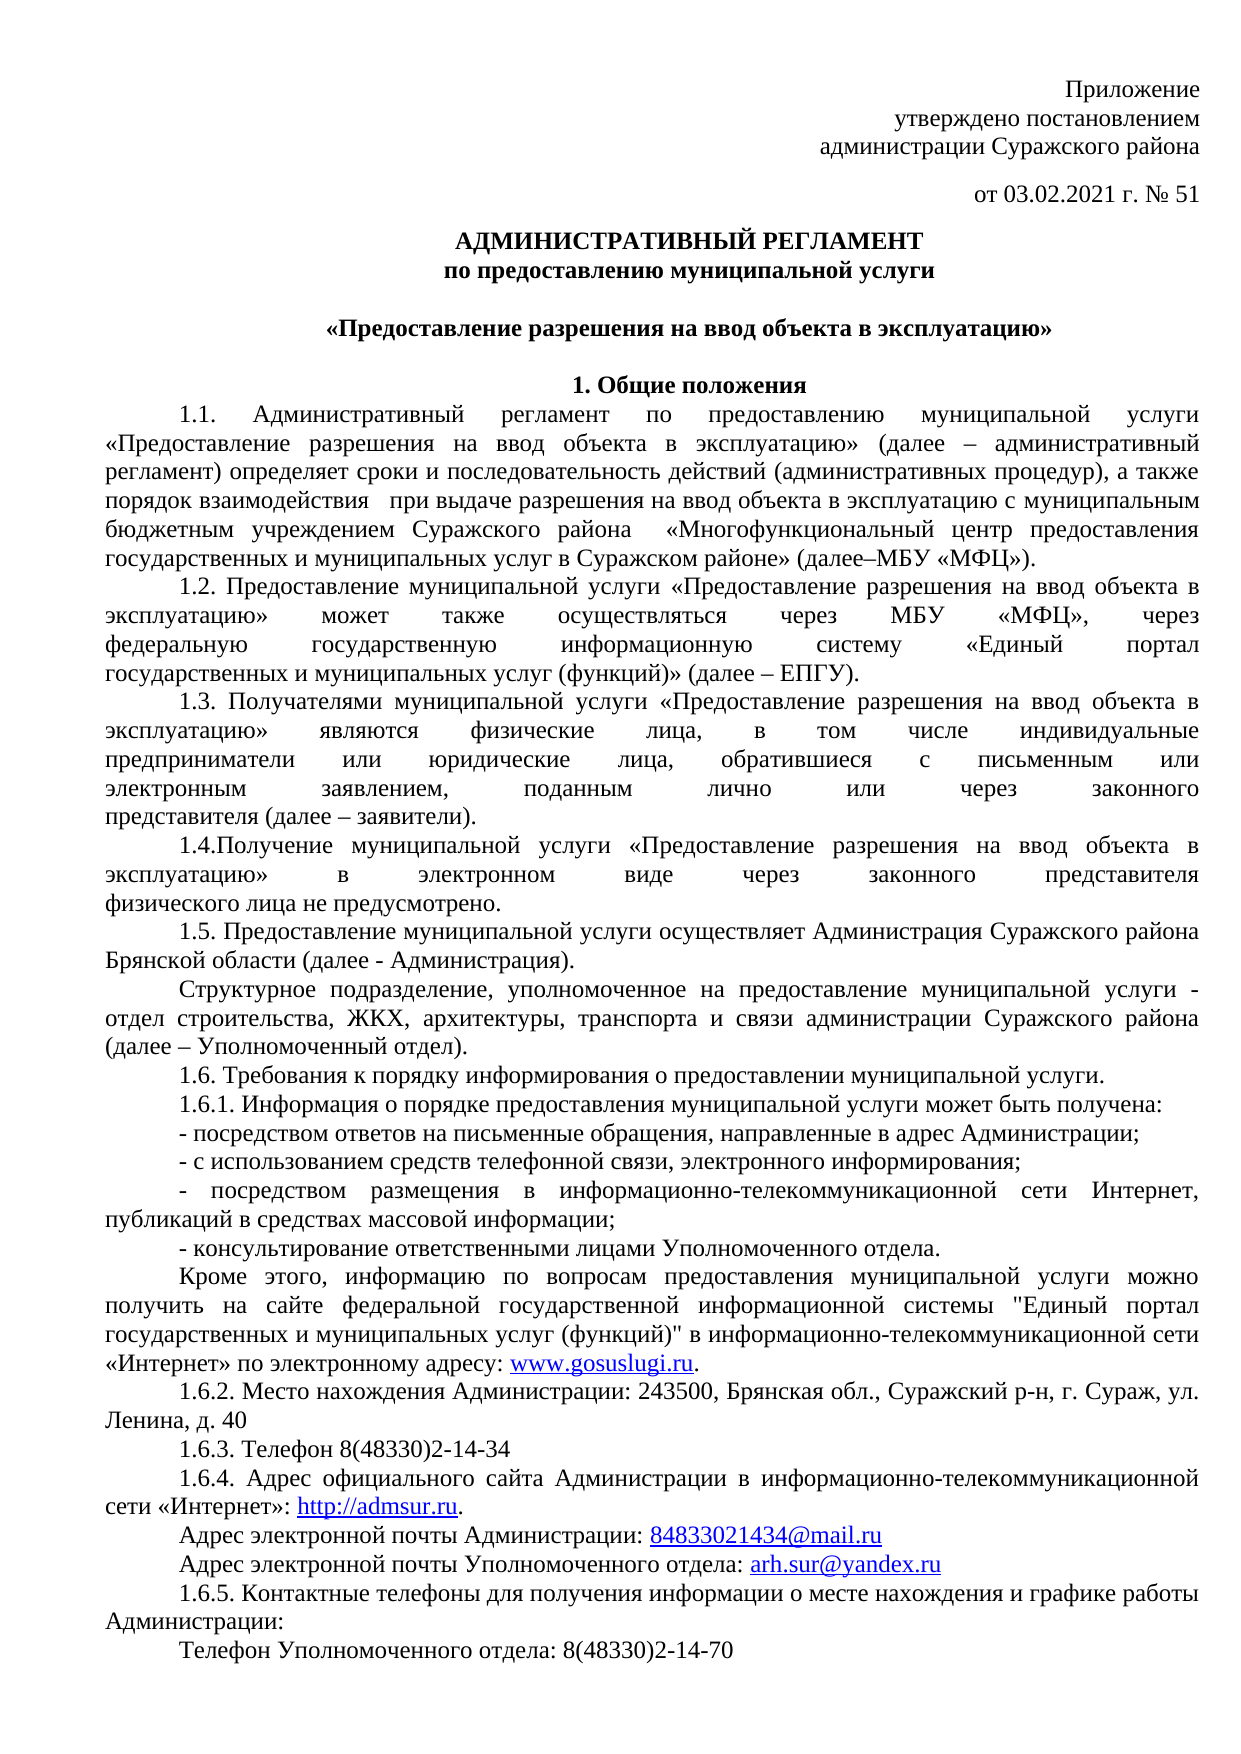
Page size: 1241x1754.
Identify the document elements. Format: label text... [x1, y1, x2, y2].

text 1.6.2. Место нахождения Администрации: 243500, Брянская обл., Суражский р-н, г. Сураж, ул. Ленина, д. 40 [105, 1376, 1200, 1434]
text Адрес электронной почты Уполномоченного отдела: arh.sur@yandex.ru [105, 1549, 1200, 1578]
text 1.4.Получение муниципальной услуги «Предоставление разрешения на ввод объекта в эксплуатацию» в электронном виде через законного представителя физического лица не предусмотрено. [105, 830, 1200, 916]
text - посредством ответов на письменные обращения, направленные в адрес Администрации; [105, 1118, 1200, 1146]
text - с использованием средств телефонной связи, электронного информирования; [105, 1146, 1200, 1175]
text 1.3. Получателями муниципальной услуги «Предоставление разрешения на ввод объекта в эксплуатацию» являются физические лица, в том числе индивидуальные предприниматели или юридические лица, обратившиеся с письменным или электронным заявлением, поданным лично или через законного представителя (далее – заявители). [105, 686, 1200, 830]
text АДМИНИСТРАТИВНЫЙ РЕГЛАМЕНТ [105, 226, 1200, 255]
text Кроме этого, информацию по вопросам предоставления муниципальной услуги можно получить на сайте федеральной государственной информационной системы "Единый портал государственных и муниципальных услуг (функций)" в информационно-телекоммуникационной сети «Интернет» по электронному адресу: www.gosuslugi.ru. [105, 1261, 1200, 1376]
text 1.5. Предоставление муниципальной услуги осуществляет Администрация Суражского района Брянской области (далее - Администрация). [105, 916, 1200, 974]
text 1.6.4. Адрес официального сайта Администрации в информационно-телекоммуникационной сети «Интернет»: http://admsur.ru. [105, 1463, 1200, 1520]
text 1.6.3. Телефон 8(48330)2-14-34 [105, 1434, 1200, 1463]
text - посредством размещения в информационно-телекоммуникационной сети Интернет, публикаций в средствах массовой информации; [105, 1175, 1200, 1233]
text 1.2. Предоставление муниципальной услуги «Предоставление разрешения на ввод объекта в эксплуатацию» может также осуществляться через МБУ «МФЦ», через федеральную государственную информационную систему «Единый портал государственных и муниципальных услуг (функций)» (далее – ЕПГУ). [105, 571, 1200, 686]
text по предоставлению муниципальной услуги [105, 255, 1200, 284]
text 1.6.1. Информация о порядке предоставления муниципальной услуги может быть получена: [105, 1089, 1200, 1118]
text 1. Общие положения [105, 370, 1200, 399]
text утверждено постановлением [105, 103, 1200, 131]
text Приложение [105, 74, 1200, 103]
text Адрес электронной почты Администрации: 84833021434@mail.ru [105, 1520, 1200, 1549]
text 1.6. Требования к порядку информирования о предоставлении муниципальной услуги. [105, 1060, 1200, 1089]
text «Предоставление разрешения на ввод объекта в эксплуатацию» [105, 313, 1200, 341]
text 1.6.5. Контактные телефоны для получения информации о месте нахождения и графике работы Администрации: [105, 1578, 1200, 1635]
text от 03.02.2021 г. № 51 [105, 179, 1200, 208]
text 1.1. Административный регламент по предоставлению муниципальной услуги «Предоставление разрешения на ввод объекта в эксплуатацию» (далее – административный регламент) определяет сроки и последовательность действий (административных процедур), а также порядок взаимодействия при выдаче разрешения на ввод объекта в эксплуатацию с муниципальным бюджетным учреждением Суражского района «Многофункциональный центр предоставления государственных и муниципальных услуг в Суражском районе» (далее–МБУ «МФЦ»). [105, 399, 1200, 571]
text Телефон Уполномоченного отдела: 8(48330)2-14-70 [105, 1635, 1200, 1664]
text администрации Суражского района [105, 131, 1200, 160]
text - консультирование ответственными лицами Уполномоченного отдела. [105, 1233, 1200, 1261]
text Структурное подразделение, уполномоченное на предоставление муниципальной услуги - отдел строительства, ЖКХ, архитектуры, транспорта и связи администрации Суражского района (далее – Уполномоченный отдел). [105, 974, 1200, 1060]
